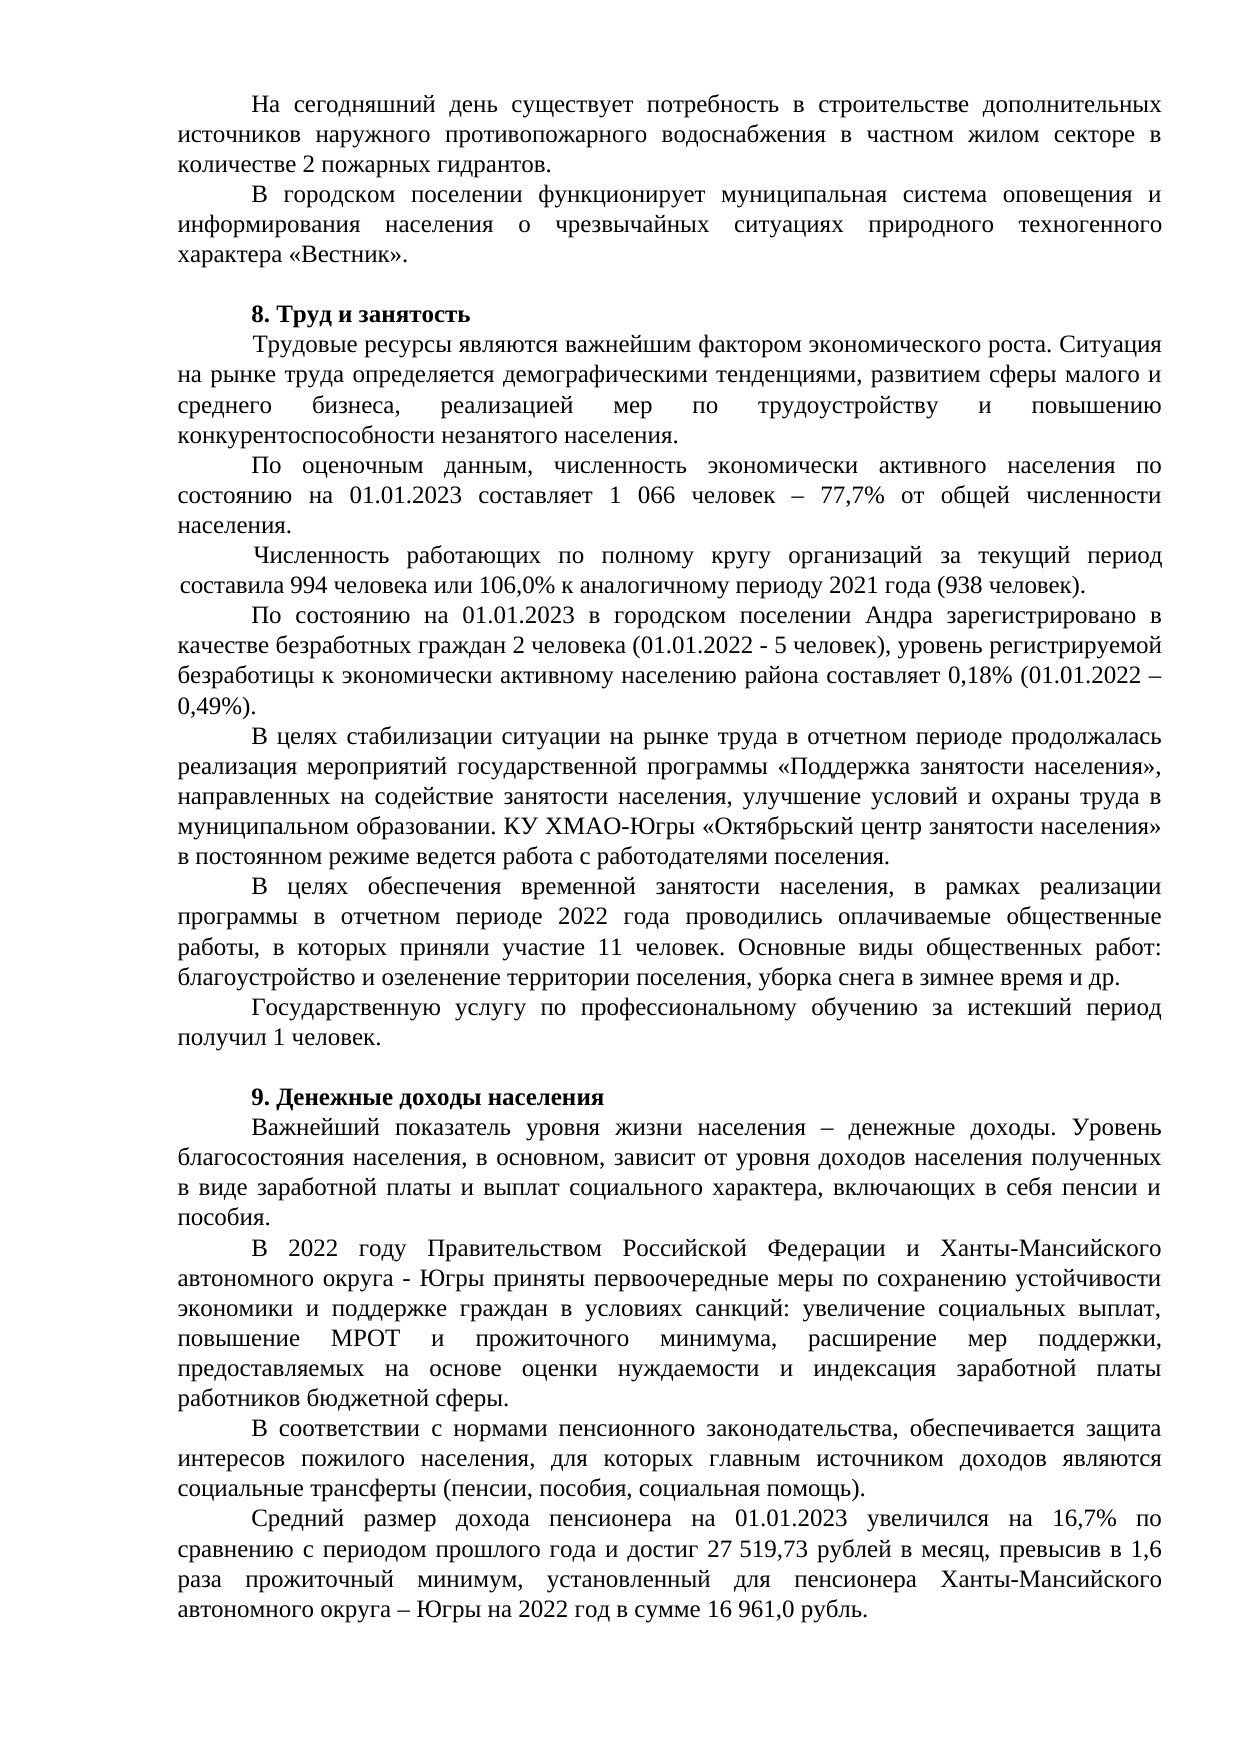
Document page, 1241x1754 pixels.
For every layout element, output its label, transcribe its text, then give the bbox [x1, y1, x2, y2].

text В целях стабилизации ситуации на рынке труда в отчетном периоде продолжалась реализация мероприятий государственной программы «Поддержка занятости населения», направленных на содействие занятости населения, улучшение условий и охраны труда в муниципальном образовании. КУ ХМАО-Югры «Октябрьский центр занятости населения» в постоянном режиме ведется работа с работодателями поселения. [177, 721, 1162, 870]
list 9. Денежные доходы населения [177, 1082, 1162, 1111]
text На сегодняшний день существует потребность в строительстве дополнительных источников наружного противопожарного водоснабжения в частном жилом секторе в количестве 2 пожарных гидрантов. [177, 89, 1162, 178]
text По оценочным данным, численность экономически активного населения по состоянию на 01.01.2023 составляет 1 066 человек – 77,7% от общей численности населения. [177, 450, 1162, 539]
text В соответствии с нормами пенсионного законодательства, обеспечивается защита интересов пожилого населения, для которых главным источником доходов являются социальные трансферты (пенсии, пособия, социальная помощь). [177, 1413, 1162, 1502]
text В городском поселении функционирует муниципальная система оповещения и информирования населения о чрезвычайных ситуациях природного техногенного характера «Вестник». [177, 179, 1162, 268]
text Государственную услугу по профессиональному обучению за истекший период получил 1 человек. [177, 992, 1162, 1051]
text В целях обеспечения временной занятости населения, в рамках реализации программы в отчетном периоде 2022 года проводились оплачиваемые общественные работы, в которых приняли участие 11 человек. Основные виды общественных работ: благоустройство и озеленение территории поселения, уборка снега в зимнее время и др. [177, 871, 1162, 990]
text Трудовые ресурсы являются важнейшим фактором экономического роста. Ситуация на рынке труда определяется демографическими тенденциями, развитием сферы малого и среднего бизнеса, реализацией мер по трудоустройству и повышению конкурентоспособности незанятого населения. [177, 329, 1162, 448]
list 8. Труд и занятость [177, 299, 1162, 328]
text В 2022 году Правительством Российской Федерации и Ханты-Мансийского автономного округа - Югры приняты первоочередные меры по сохранению устойчивости экономики и поддержке граждан в условиях санкций: увеличение социальных выплат, повышение МРОТ и прожиточного минимума, расширение мер поддержки, предоставляемых на основе оценки нуждаемости и индексация заработной платы работников бюджетной сферы. [177, 1233, 1162, 1412]
text Численность работающих по полному кругу организаций за текущий период составила 994 человека или 106,0% к аналогичному периоду 2021 года (938 человек). [179, 540, 1162, 599]
text Важнейший показатель уровня жизни населения – денежные доходы. Уровень благосостояния населения, в основном, зависит от уровня доходов населения полученных в виде заработной платы и выплат социального характера, включающих в себя пенсии и пособия. [177, 1112, 1162, 1231]
text По состоянию на 01.01.2023 в городском поселении Андра зарегистрировано в качестве безработных граждан 2 человека (01.01.2022 - 5 человек), уровень регистрируемой безработицы к экономически активному населению района составляет 0,18% (01.01.2022 – 0,49%). [177, 600, 1162, 719]
text Средний размер дохода пенсионера на 01.01.2023 увеличился на 16,7% по сравнению с периодом прошлого года и достиг 27 519,73 рублей в месяц, превысив в 1,6 раза прожиточный минимум, установленный для пенсионера Ханты-Мансийского автономного округа – Югры на 2022 год в сумме 16 961,0 рубль. [177, 1503, 1162, 1623]
